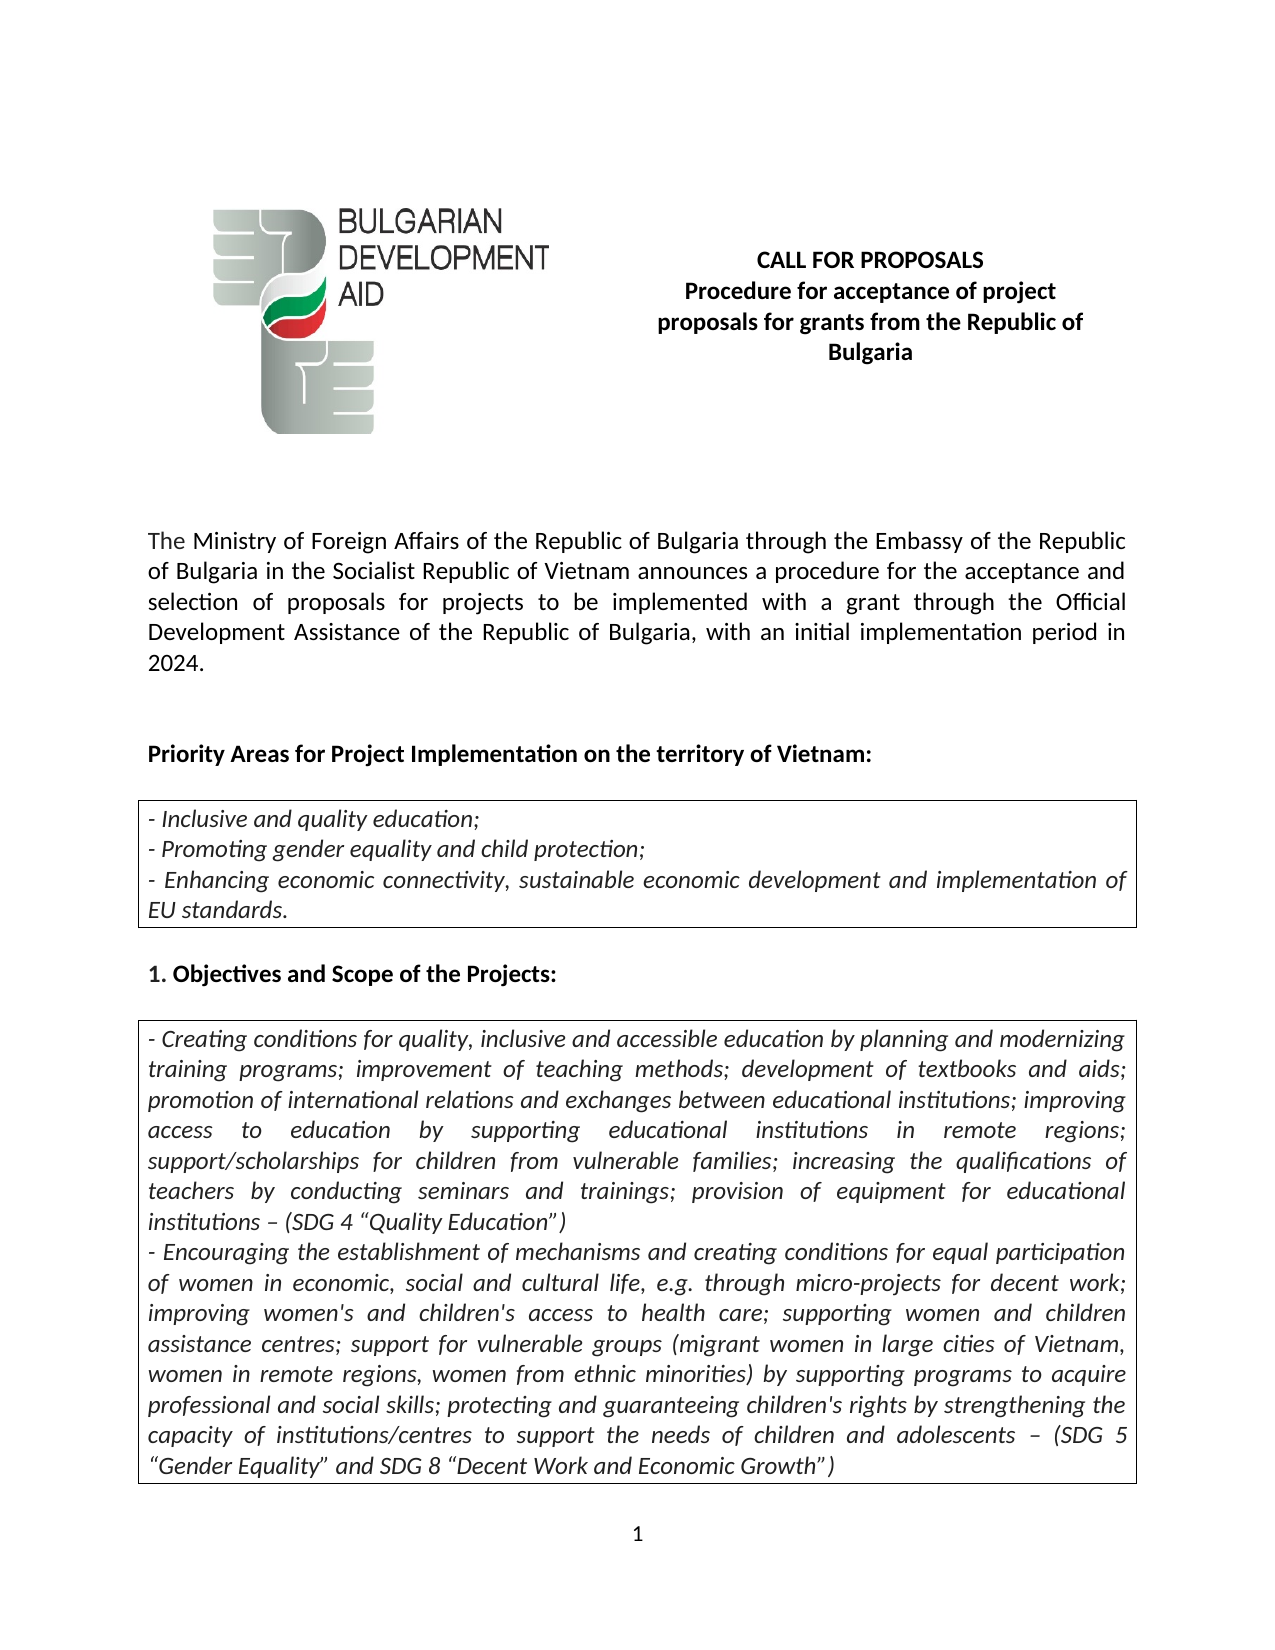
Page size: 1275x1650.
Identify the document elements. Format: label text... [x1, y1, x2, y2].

table_header [136, 178, 626, 464]
text - Promoting gender equality and child protection; [148, 833, 1127, 861]
text - Encouraging the establishment of mechanisms and creating conditions for equal participation of women in economic, social and cultural life, e.g. through micro-projects for decent work; improving women's and children's access to health care; supporting women and children assistance centres; support for vulnerable groups (migrant women in large cities of Vietnam, women in remote regions, women from ethnic minorities) by supporting programs to acquire professional and social skills; protecting and guaranteeing children's rights by strengthening the capacity of institutions/centres to support the needs of children and adolescents – (SDG 5 “Gender Equality” and SDG 8 “Decent Work and Economic Growth”) [139, 1233, 1136, 1483]
text - Inclusive and quality education; [139, 801, 1136, 833]
table_header CALL FOR PROPOSALS Procedure for acceptance of project proposals for grants from the Republic of Bulgaria [626, 178, 1115, 464]
text 1. Objectives and Scope of the Projects: [148, 958, 1127, 989]
text - Creating conditions for quality, inclusive and accessible education by planning and modernizing training programs; improvement of teaching methods; development of textbooks and aids; promotion of international relations and exchanges between educational institutions; improving access to education by supporting educational institutions in remote regions; support/scholarships for children from vulnerable families; increasing the qualifications of teachers by conducting seminars and trainings; provision of equipment for educational institutions – (SDG 4 “Quality Education”) [139, 1021, 1136, 1233]
text - Enhancing economic connectivity, sustainable economic development and implementation of EU standards. [139, 861, 1136, 927]
text The Ministry of Foreign Affairs of the Republic of Bulgaria through the Embassy of the Republic of Bulgaria in the Socialist Republic of Vietnam announces a procedure for the acceptance and selection of proposals for projects to be implemented with a grant through the Official Development Assistance of the Republic of Bulgaria, with an initial implementation period in 2024. [148, 525, 1127, 678]
text Priority Areas for Project Implementation on the territory of Vietnam: [148, 739, 1127, 769]
